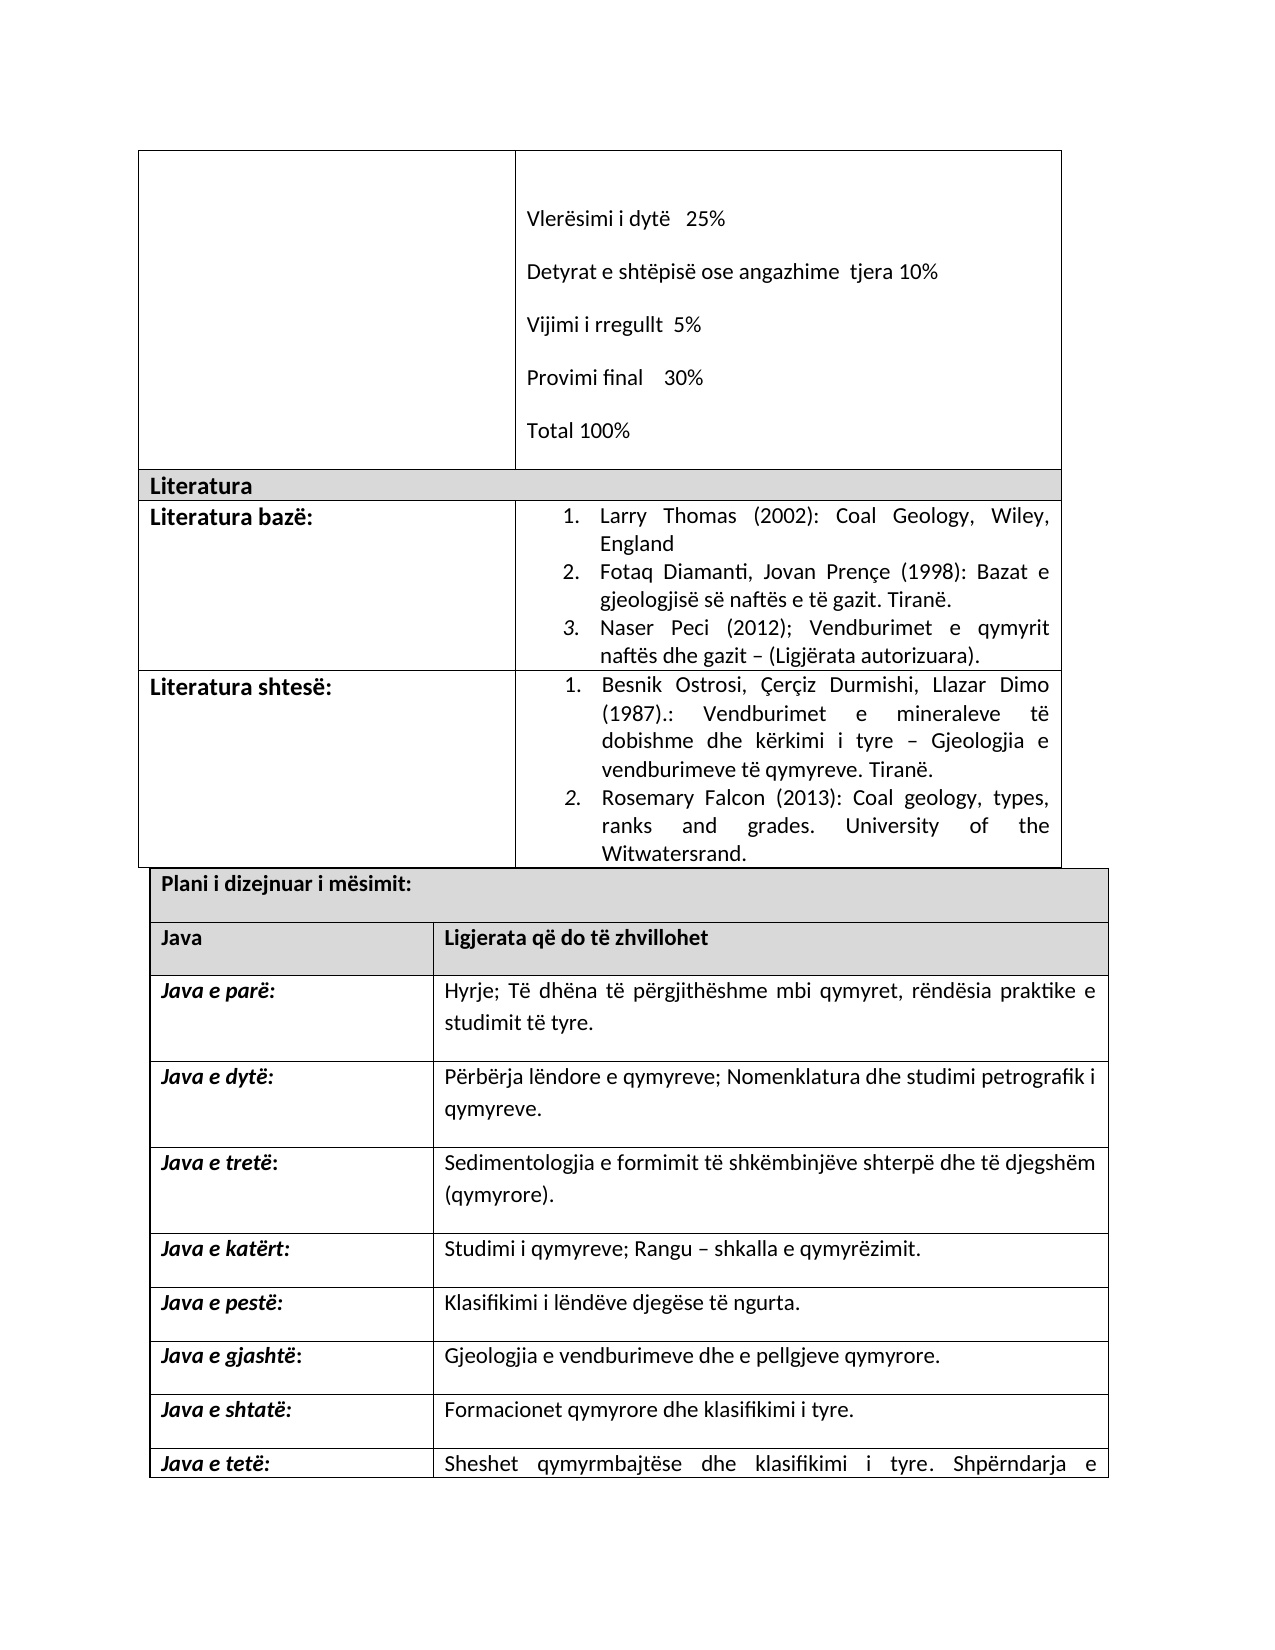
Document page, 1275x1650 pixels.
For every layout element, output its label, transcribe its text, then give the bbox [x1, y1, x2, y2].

table_cell Java e katërt: [151, 1234, 433, 1287]
table_cell Ligjerata që do të zhvillohet [434, 923, 1108, 975]
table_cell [434, 1449, 1108, 1477]
table_cell Hyrje; Të dhëna të përgjithëshme mbi qymyret, rëndësia praktike e studimit të tyre. [434, 976, 1108, 1061]
table_cell Literatura [139, 470, 1061, 500]
table_cell Klasifikimi i lëndëve djegëse të ngurta. [434, 1288, 1108, 1341]
table_cell Formacionet qymyrore dhe klasifikimi i tyre. [434, 1395, 1108, 1448]
table_cell Java e dytë: [151, 1062, 433, 1147]
table_cell Gjeologjia e vendburimeve dhe e pellgjeve qymyrore. [434, 1342, 1108, 1394]
table_cell Sedimentologjia e formimit të shkëmbinjëve shterpë dhe të djegshëm (qymyrore). [434, 1148, 1108, 1233]
table_cell Literatura shtesë: [139, 671, 515, 867]
table_cell Përbërja lëndore e qymyreve; Nomenklatura dhe studimi petrografik i qymyreve. [434, 1062, 1108, 1147]
table_cell Java e parë: [151, 976, 433, 1061]
table_cell Java [151, 923, 433, 975]
table_cell Larry Thomas (2002): Coal Geology, Wiley, England Fotaq Diamanti, Jovan Prençe (1998): Bazat e gjeologjisë së naftës e të gazit. Tiranë. Naser Peci (2012); Vendburimet e qymyrit naftës dhe gazit – (Ligjërata autorizuara). [516, 501, 1061, 669]
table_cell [139, 151, 515, 469]
table_cell Java e gjashtë: [151, 1342, 433, 1394]
table_cell Java e pestë: [151, 1288, 433, 1341]
table_cell Java e shtatë: [151, 1395, 433, 1448]
table_cell Literatura bazë: [139, 501, 515, 669]
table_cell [516, 151, 1061, 469]
table_cell Java e tetë: [151, 1449, 433, 1477]
table_header Plani i dizejnuar i mësimit: [151, 869, 1108, 922]
table_cell Studimi i qymyreve; Rangu – shkalla e qymyrëzimit. [434, 1234, 1108, 1287]
table_cell Java e tretë: [151, 1148, 433, 1233]
table_cell Besnik Ostrosi, Çerçiz Durmishi, Llazar Dimo (1987).: Vendburimet e mineraleve të dobishme dhe kërkimi i tyre – Gjeologjia e vendburimeve të qymyreve. Tiranë. Rosemary Falcon (2013): Coal geology, types, ranks and grades. University of the Witwatersrand. [516, 671, 1061, 867]
